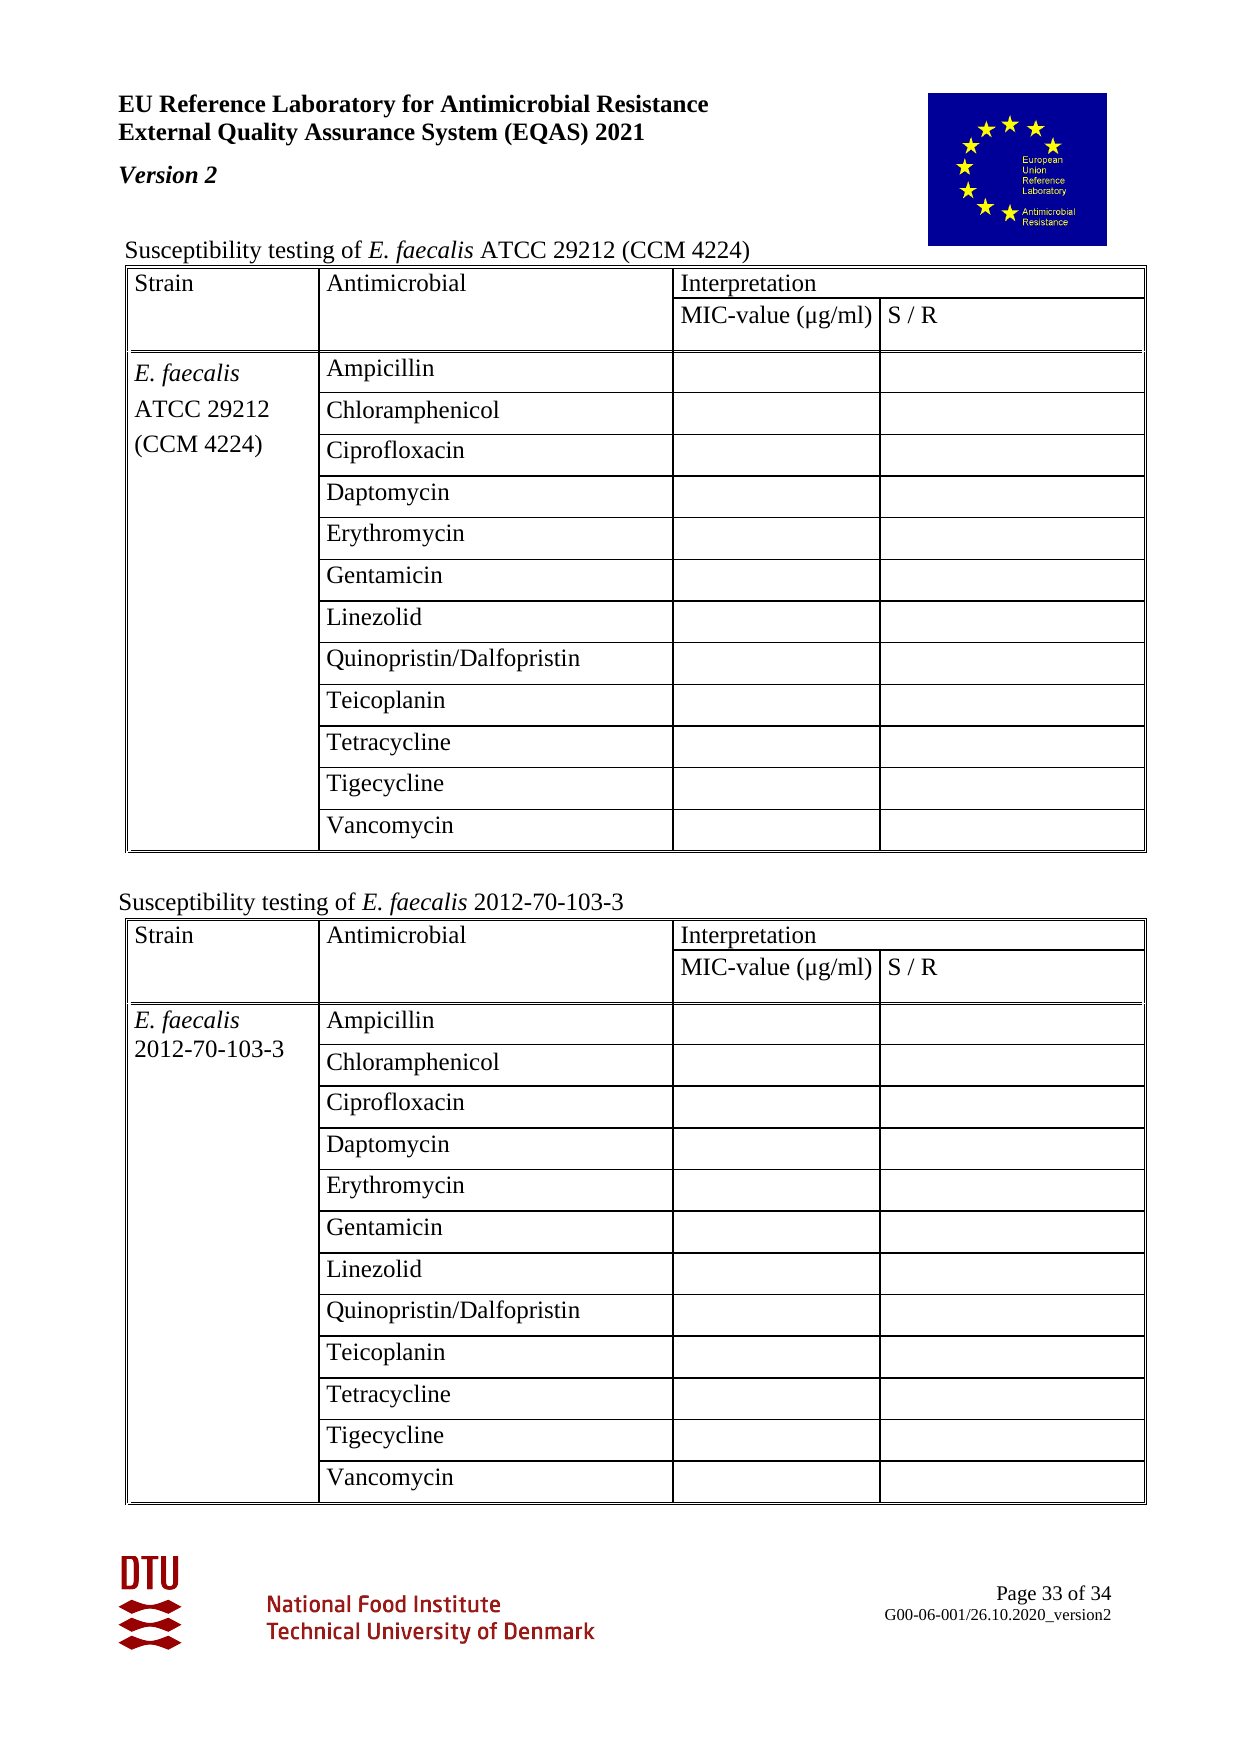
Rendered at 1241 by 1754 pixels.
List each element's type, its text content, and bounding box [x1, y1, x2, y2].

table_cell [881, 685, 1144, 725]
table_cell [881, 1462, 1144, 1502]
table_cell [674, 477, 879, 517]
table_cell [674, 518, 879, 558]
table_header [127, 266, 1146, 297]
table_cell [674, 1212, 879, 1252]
text Susceptibility testing of E. faecalis ATCC 29212 (CCM 4224) [118, 230, 1122, 265]
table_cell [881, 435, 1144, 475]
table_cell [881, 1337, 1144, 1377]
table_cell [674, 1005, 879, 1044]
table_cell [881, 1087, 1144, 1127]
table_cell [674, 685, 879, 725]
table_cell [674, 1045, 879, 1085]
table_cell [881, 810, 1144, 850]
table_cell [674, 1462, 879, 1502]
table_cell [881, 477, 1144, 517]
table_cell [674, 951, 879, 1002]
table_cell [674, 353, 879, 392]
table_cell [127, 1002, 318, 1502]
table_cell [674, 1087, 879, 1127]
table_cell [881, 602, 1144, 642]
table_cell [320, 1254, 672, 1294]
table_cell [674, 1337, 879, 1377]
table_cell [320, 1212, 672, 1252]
picture [928, 93, 1107, 246]
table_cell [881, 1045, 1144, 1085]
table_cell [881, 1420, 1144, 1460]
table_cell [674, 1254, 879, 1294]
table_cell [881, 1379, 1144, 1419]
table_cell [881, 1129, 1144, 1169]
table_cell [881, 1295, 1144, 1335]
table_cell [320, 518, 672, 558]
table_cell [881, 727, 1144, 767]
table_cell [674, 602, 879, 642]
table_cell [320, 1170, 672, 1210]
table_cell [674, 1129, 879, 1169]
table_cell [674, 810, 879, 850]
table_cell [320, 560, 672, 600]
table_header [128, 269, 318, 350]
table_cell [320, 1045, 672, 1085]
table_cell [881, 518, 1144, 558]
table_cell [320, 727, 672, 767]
text Susceptibility testing of E. faecalis 2012-70-103-3 [118, 882, 1122, 917]
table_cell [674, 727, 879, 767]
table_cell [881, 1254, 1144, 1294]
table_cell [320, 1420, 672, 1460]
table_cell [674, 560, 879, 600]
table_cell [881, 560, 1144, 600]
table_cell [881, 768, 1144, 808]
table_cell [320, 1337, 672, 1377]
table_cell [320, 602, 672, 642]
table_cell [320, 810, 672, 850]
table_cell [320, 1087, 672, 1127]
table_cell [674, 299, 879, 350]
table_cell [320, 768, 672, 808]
picture [256, 1587, 607, 1650]
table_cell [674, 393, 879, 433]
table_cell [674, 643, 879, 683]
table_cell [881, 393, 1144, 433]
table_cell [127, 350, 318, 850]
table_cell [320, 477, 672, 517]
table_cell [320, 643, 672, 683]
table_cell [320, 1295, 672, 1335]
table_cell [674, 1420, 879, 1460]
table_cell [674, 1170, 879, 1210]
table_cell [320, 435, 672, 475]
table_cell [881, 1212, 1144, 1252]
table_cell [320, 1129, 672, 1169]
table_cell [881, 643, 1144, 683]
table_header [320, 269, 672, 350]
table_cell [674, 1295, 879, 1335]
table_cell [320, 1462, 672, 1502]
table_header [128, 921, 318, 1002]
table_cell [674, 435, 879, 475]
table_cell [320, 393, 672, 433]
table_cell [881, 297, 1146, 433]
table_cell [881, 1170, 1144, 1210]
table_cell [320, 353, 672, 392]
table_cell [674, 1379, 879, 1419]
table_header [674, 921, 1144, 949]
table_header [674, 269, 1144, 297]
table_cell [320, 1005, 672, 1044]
picture [118, 1556, 182, 1650]
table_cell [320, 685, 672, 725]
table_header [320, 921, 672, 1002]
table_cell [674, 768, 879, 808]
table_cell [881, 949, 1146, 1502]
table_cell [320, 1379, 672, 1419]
